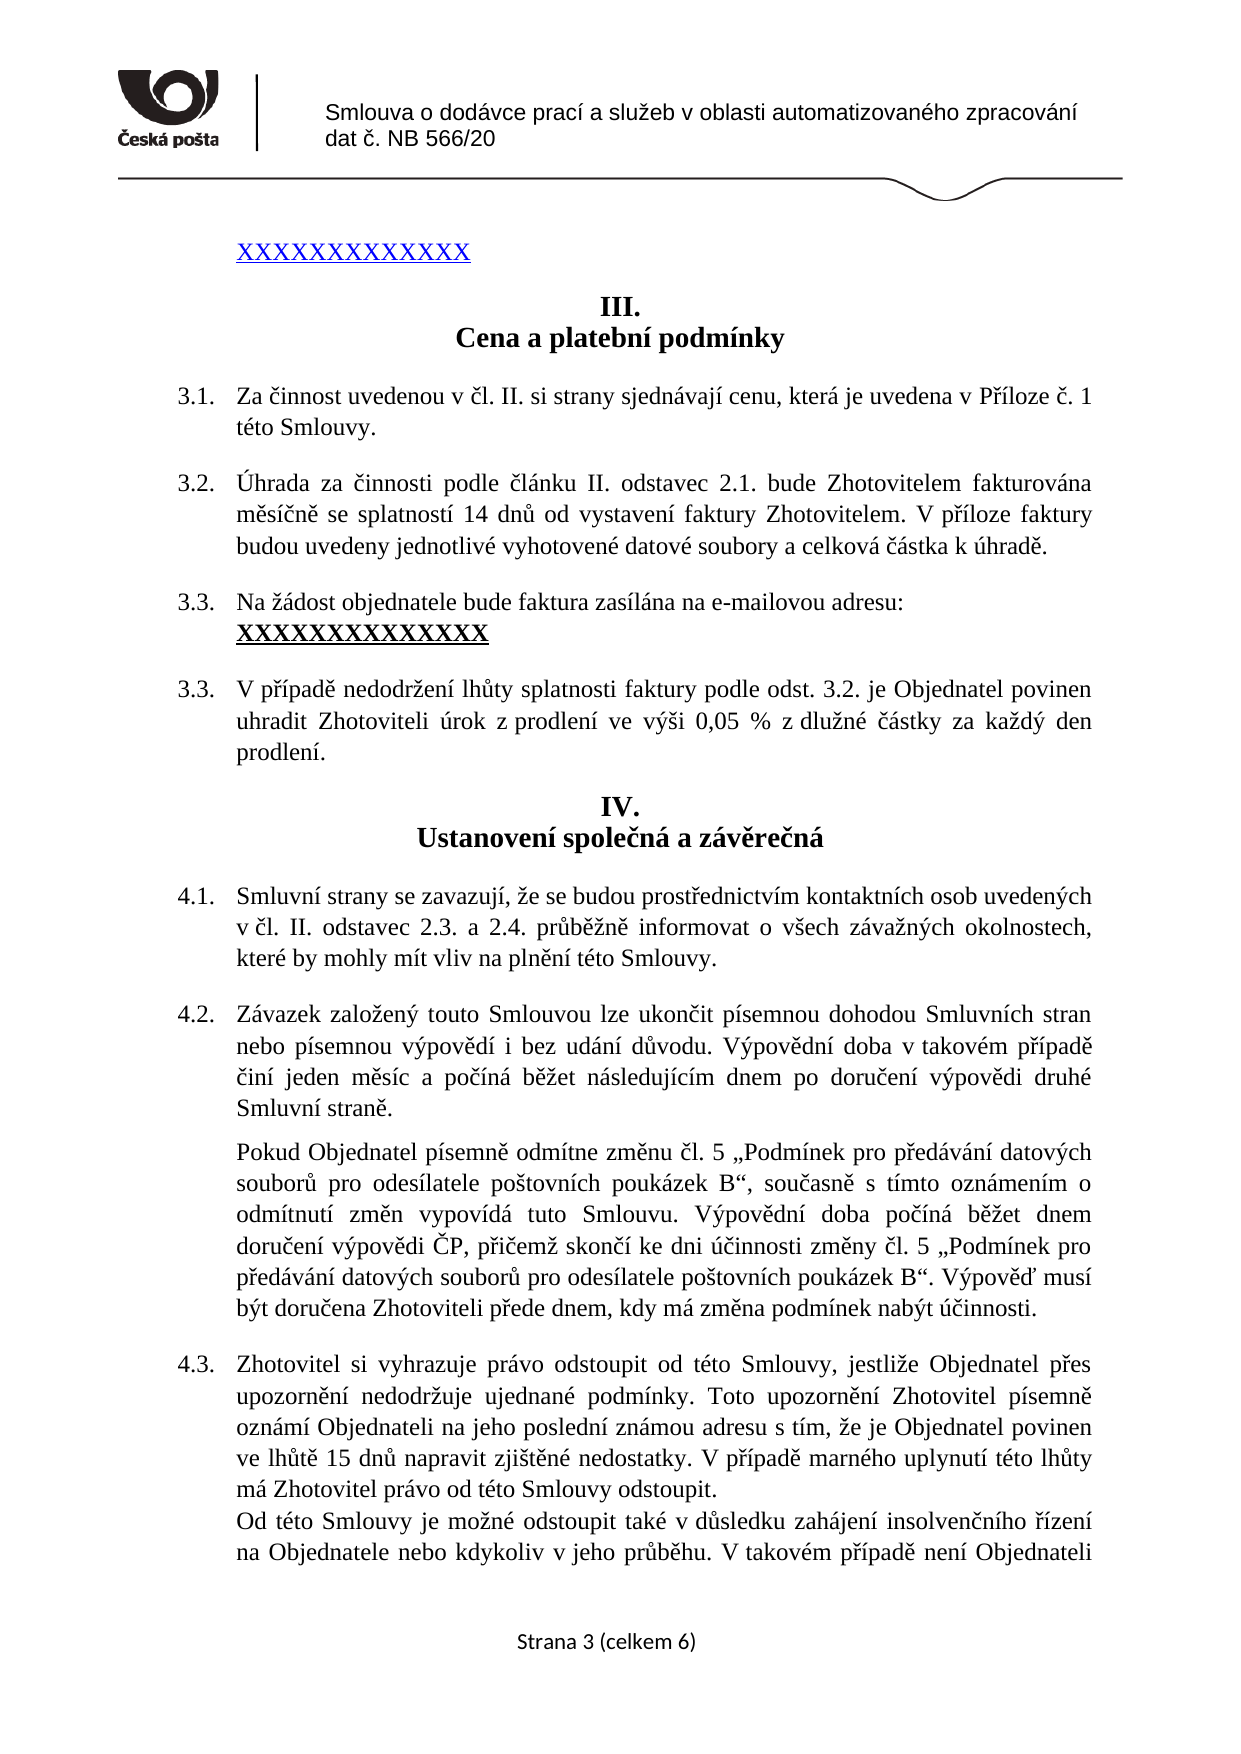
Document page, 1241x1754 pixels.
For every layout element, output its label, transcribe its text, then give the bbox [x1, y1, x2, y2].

list 3.3. V případě nedodržení lhůty splatnosti faktury podle odst. 3.2. je Objednatel povinen uhradit Zhotoviteli úrok z prodlení ve výši 0,05 % z dlužné částky za každý den prodlení. [177, 673, 1093, 767]
text 3.3. Na žádost objednatele bude faktura zasílána na e-mailovou adresu: [177, 585, 1093, 617]
text 4.1. Smluvní strany se zavazují, že se budou prostřednictvím kontaktních osob uvedených v čl. II. odstavec 2.3. a 2.4. průběžně informovat o všech závažných okolnostech, které by mohly mít vliv na plnění této Smlouvy. [177, 879, 1093, 973]
text III. [148, 292, 1093, 323]
picture [118, 177, 1123, 201]
text XXXXXXXXXXXXX [148, 235, 1093, 267]
text XXXXXXXXXXXXXX [177, 617, 1093, 648]
text IV. [148, 792, 1093, 823]
text Cena a platební podmínky [148, 323, 1093, 354]
text Ustanovení společná a závěrečná [148, 823, 1093, 854]
text 4.2. Závazek založený touto Smlouvou lze ukončit písemnou dohodou Smluvních stran nebo písemnou výpovědí i bez udání důvodu. Výpovědní doba v takovém případě činí jeden měsíc a počíná běžet následujícím dnem po doručení výpovědi druhé Smluvní straně. [177, 998, 1093, 1123]
picture [118, 70, 219, 148]
text 3.1. Za činnost uvedenou v čl. II. si strany sjednávají cenu, která je uvedena v Příloze č. 1 této Smlouvy. [177, 379, 1093, 442]
text 3.2. Úhrada za činnosti podle článku II. odstavec 2.1. bude Zhotovitelem fakturována měsíčně se splatností 14 dnů od vystavení faktury Zhotovitelem. V příloze faktury budou uvedeny jednotlivé vyhotovené datové soubory a celková částka k úhradě. [177, 467, 1093, 560]
text 4.3. Zhotovitel si vyhrazuje právo odstoupit od této Smlouvy, jestliže Objednatel přes upozornění nedodržuje ujednané podmínky. Toto upozornění Zhotovitel písemně oznámí Objednateli na jeho poslední známou adresu s tím, že je Objednatel povinen ve lhůtě 15 dnů napravit zjištěné nedostatky. V případě marného uplynutí této lhůty má Zhotovitel právo od této Smlouvy odstoupit. [177, 1348, 1093, 1504]
text Pokud Objednatel písemně odmítne změnu čl. 5 „Podmínek pro předávání datových souborů pro odesílatele poštovních poukázek B“, současně s tímto oznámením o odmítnutí změn vypovídá tuto Smlouvu. Výpovědní doba počíná běžet dnem doručení výpovědi ČP, přičemž skončí ke dni účinnosti změny čl. 5 „Podmínek pro předávání datových souborů pro odesílatele poštovních poukázek B“. Výpověď musí být doručena Zhotoviteli přede dnem, kdy má změna podmínek nabýt účinnosti. [177, 1135, 1093, 1323]
